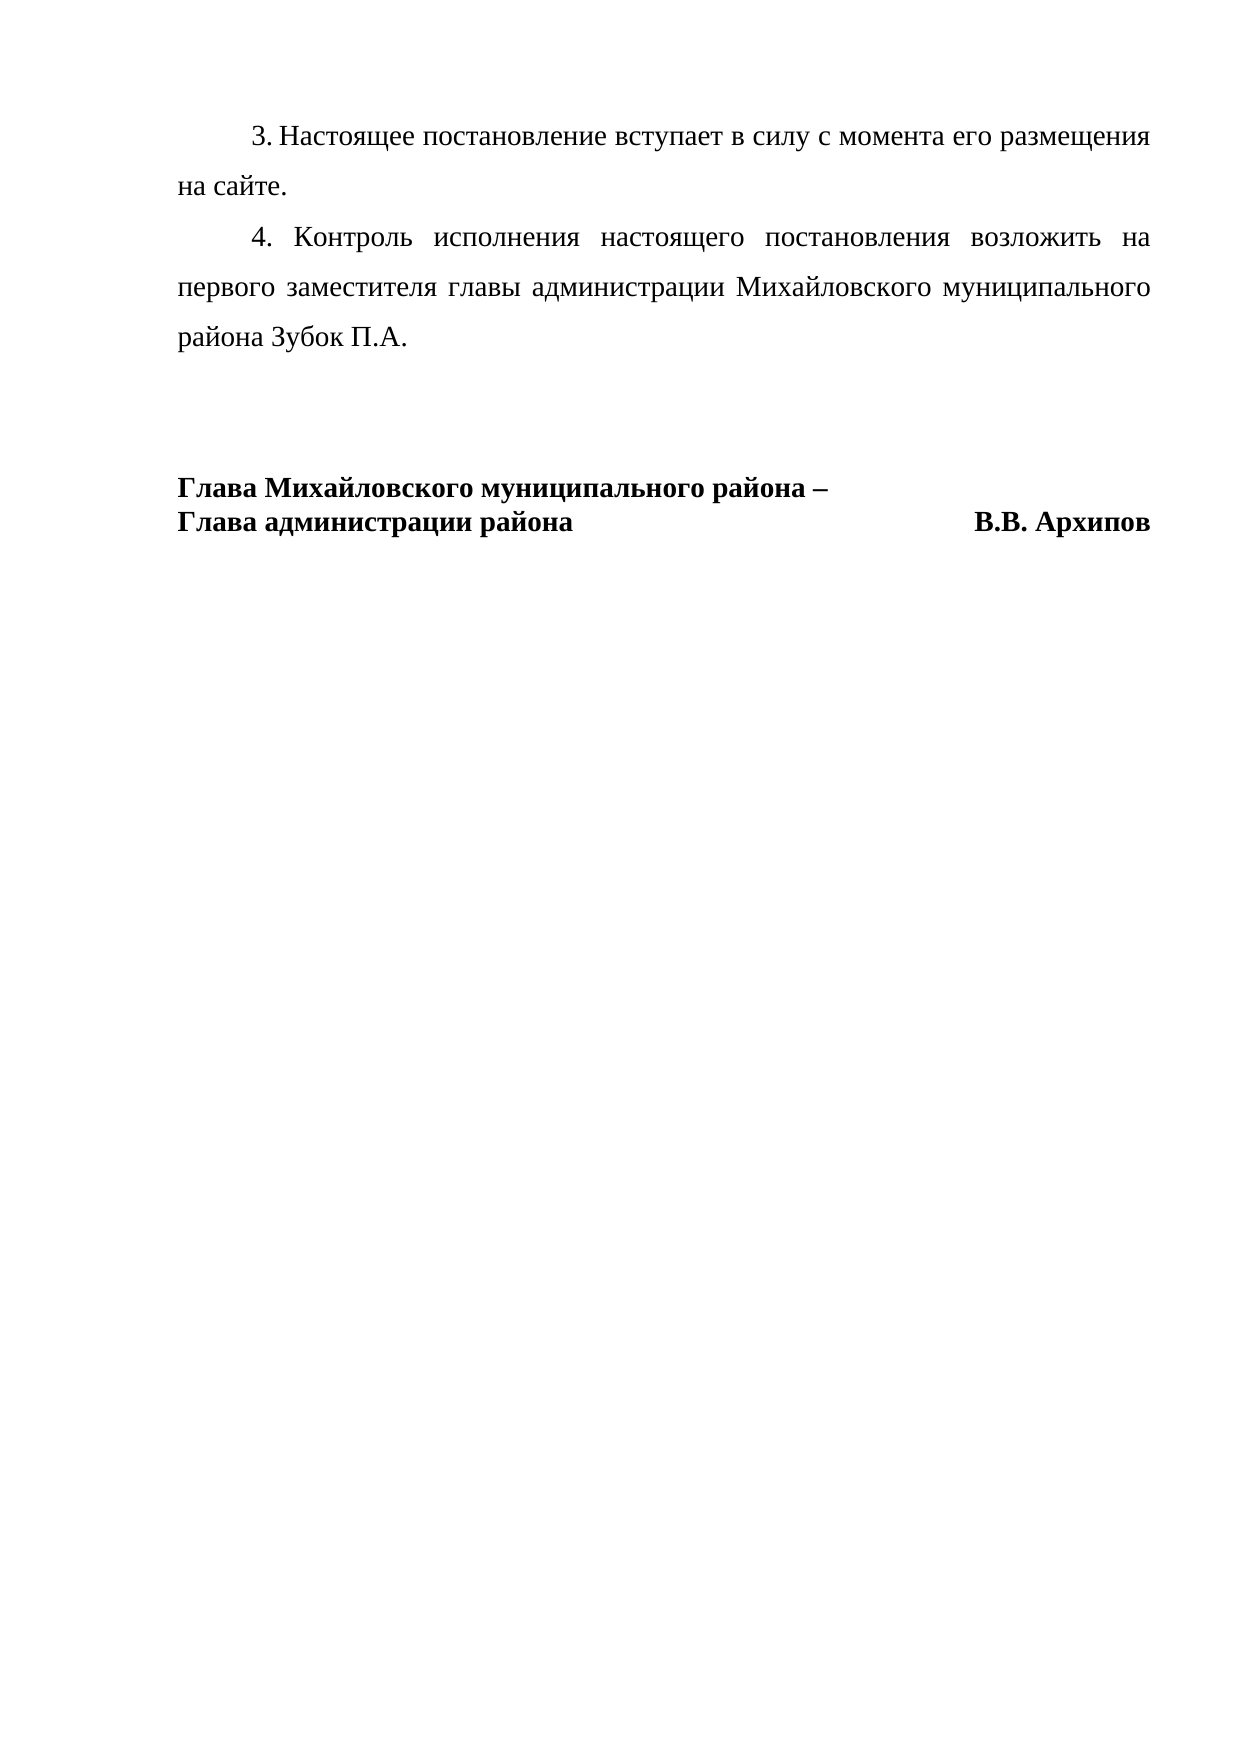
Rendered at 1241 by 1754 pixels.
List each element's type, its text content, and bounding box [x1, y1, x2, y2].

text Глава Михайловского муниципального района – [177, 470, 1152, 504]
text 4. Контроль исполнения настоящего постановления возложить на первого заместителя главы администрации Михайловского муниципального района Зубок П.А. [177, 219, 1152, 353]
text 3. Настоящее постановление вступает в силу с момента его размещения на сайте. [177, 118, 1152, 202]
text Глава администрации района В.В. Архипов [177, 504, 1152, 537]
